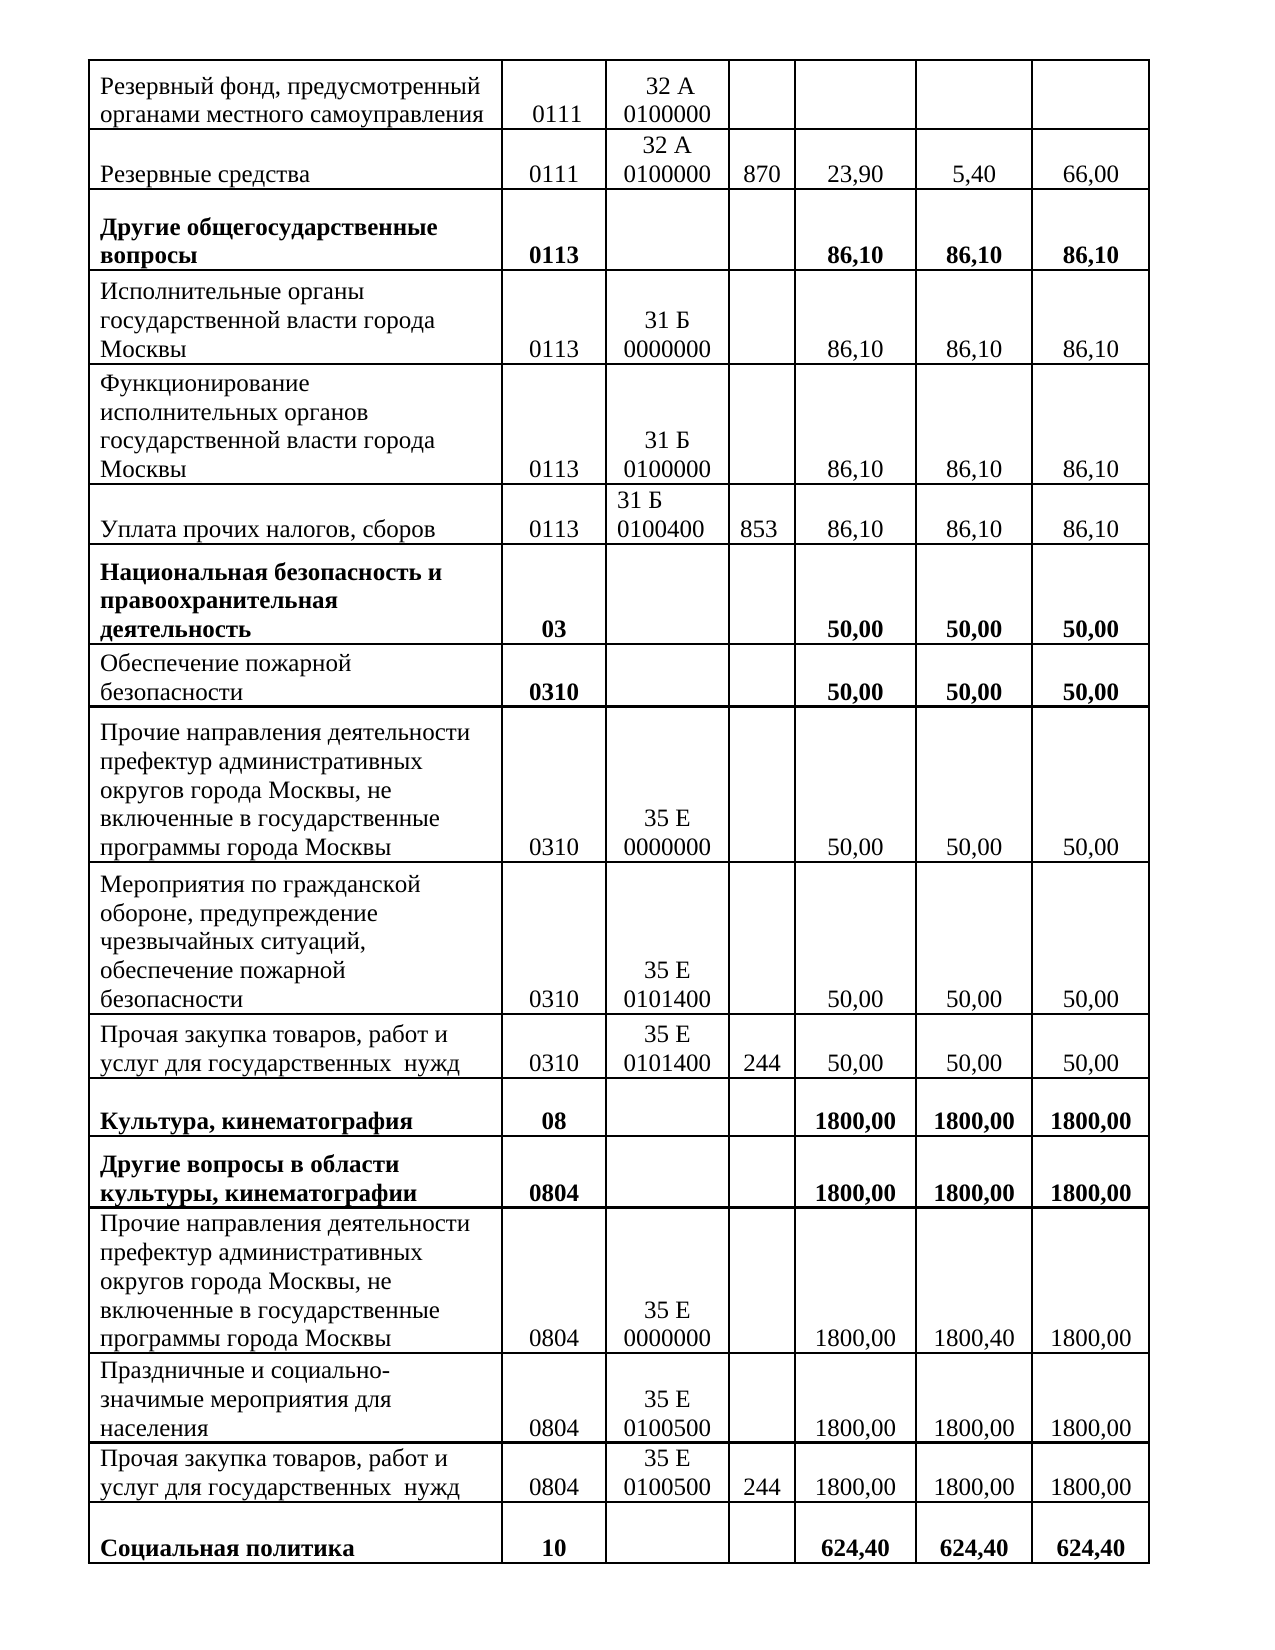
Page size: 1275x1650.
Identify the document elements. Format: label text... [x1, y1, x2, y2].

table_cell 1800,00 [917, 1444, 1031, 1501]
table_cell 86,10 [917, 271, 1031, 363]
table_cell 1800,00 [1033, 1209, 1148, 1352]
table_cell Прочая закупка товаров, работ и услуг для государственных нужд [90, 1015, 501, 1077]
table_cell 0310 [503, 863, 605, 1013]
table_cell 86,10 [796, 485, 915, 543]
table_cell 50,00 [917, 645, 1031, 705]
table_cell [607, 1137, 728, 1206]
table_cell 32 А 0100000 [607, 130, 728, 188]
table_cell 10 [503, 1503, 605, 1562]
table_cell 86,10 [917, 190, 1031, 269]
table_cell [730, 645, 794, 705]
table_cell 0111 [503, 130, 605, 188]
table_cell Другие вопросы в области культуры, кинематографии [90, 1137, 501, 1206]
table_cell [730, 708, 794, 861]
table_cell 86,10 [796, 190, 915, 269]
table_cell 0113 [503, 485, 605, 543]
table_cell [730, 1354, 794, 1441]
table_cell 1800,00 [1033, 1079, 1148, 1134]
table_cell 624,40 [1033, 1503, 1148, 1562]
table_cell 50,00 [917, 863, 1031, 1013]
table_cell 03 [503, 545, 605, 643]
table_cell 1800,00 [917, 1079, 1031, 1134]
table_cell Другие общегосударственные вопросы [90, 190, 501, 269]
table_cell 1800,00 [796, 1079, 915, 1134]
table_cell 0310 [503, 1015, 605, 1077]
table_cell 35 Е 0100500 [607, 1354, 728, 1441]
table_cell 1800,00 [917, 1354, 1031, 1441]
table_cell 66,00 [1033, 130, 1148, 188]
table_cell [607, 1503, 728, 1562]
table_cell 50,00 [796, 545, 915, 643]
table_cell 50,00 [1033, 545, 1148, 643]
table_cell 0310 [503, 645, 605, 705]
table_cell 1800,00 [796, 1137, 915, 1206]
table_cell 86,10 [917, 365, 1031, 483]
table_cell [796, 61, 915, 128]
table_cell 50,00 [917, 1015, 1031, 1077]
table_cell 1800,00 [796, 1209, 915, 1352]
table_cell 35 Е 0100500 [607, 1444, 728, 1501]
table_cell 0804 [503, 1209, 605, 1352]
table_cell 86,10 [796, 365, 915, 483]
table_cell 0804 [503, 1354, 605, 1441]
table_cell 50,00 [917, 545, 1031, 643]
table_cell 0804 [503, 1137, 605, 1206]
table_cell [607, 190, 728, 269]
table_cell 5,40 [917, 130, 1031, 188]
table_cell 1800,00 [917, 1137, 1031, 1206]
table_cell 08 [503, 1079, 605, 1134]
table_cell 0113 [503, 190, 605, 269]
table_cell [607, 1079, 728, 1134]
table_cell Социальная политика [90, 1503, 501, 1562]
table_cell 853 [730, 485, 794, 543]
table_cell 86,10 [1033, 365, 1148, 483]
table_cell 50,00 [796, 645, 915, 705]
table_cell [730, 863, 794, 1013]
table_cell Праздничные и социально-значимые мероприятия для населения [90, 1354, 501, 1441]
table_cell [730, 1137, 794, 1206]
table_cell 1800,40 [917, 1209, 1031, 1352]
table_cell Функционирование исполнительных органов государственной власти города Москвы [90, 365, 501, 483]
table_cell 1800,00 [796, 1354, 915, 1441]
table_cell 50,00 [796, 1015, 915, 1077]
table_cell Прочая закупка товаров, работ и услуг для государственных нужд [90, 1444, 501, 1501]
table_cell 50,00 [796, 863, 915, 1013]
table_cell 1800,00 [1033, 1354, 1148, 1441]
table_cell 35 Е 0000000 [607, 708, 728, 861]
table_cell 0113 [503, 271, 605, 363]
table_cell 870 [730, 130, 794, 188]
table_cell Исполнительные органы государственной власти города Москвы [90, 271, 501, 363]
table_cell 86,10 [1033, 190, 1148, 269]
table_cell Резервный фонд, предусмотренный органами местного самоуправления [90, 61, 501, 128]
table_cell Прочие направления деятельности префектур административных округов города Москвы, не включенные в государственные программы города Москвы [90, 1209, 501, 1352]
table_cell 624,40 [796, 1503, 915, 1562]
table_cell Прочие направления деятельности префектур административных округов города Москвы, не включенные в государственные программы города Москвы [90, 708, 501, 861]
table_cell 0804 [503, 1444, 605, 1501]
table_cell [730, 1209, 794, 1352]
table_cell 86,10 [1033, 271, 1148, 363]
table_cell 35 Е 0101400 [607, 1015, 728, 1077]
table_cell Обеспечение пожарной безопасности [90, 645, 501, 705]
table_cell 86,10 [1033, 485, 1148, 543]
table_cell 50,00 [917, 708, 1031, 861]
table_cell Культура, кинематография [90, 1079, 501, 1134]
table_cell Резервные средства [90, 130, 501, 188]
table_cell 31 Б 0000000 [607, 271, 728, 363]
table_cell [730, 190, 794, 269]
table_cell [730, 545, 794, 643]
table_cell 244 [730, 1015, 794, 1077]
table_cell 31 Б 0100400 [607, 485, 728, 543]
table_cell 35 Е 0000000 [607, 1209, 728, 1352]
table_cell Национальная безопасность и правоохранительная деятельность [90, 545, 501, 643]
table_cell [607, 545, 728, 643]
table_cell 50,00 [1033, 1015, 1148, 1077]
table_cell 1800,00 [796, 1444, 915, 1501]
table_cell 0310 [503, 708, 605, 861]
table_cell 1800,00 [1033, 1137, 1148, 1206]
table_cell 0111 [503, 61, 605, 128]
table_cell 0113 [503, 365, 605, 483]
table_cell 35 Е 0101400 [607, 863, 728, 1013]
table_cell 50,00 [1033, 645, 1148, 705]
table_cell 32 А 0100000 [607, 61, 728, 128]
table_cell [730, 271, 794, 363]
table_cell [1033, 61, 1148, 128]
table_cell [917, 61, 1031, 128]
table_cell 86,10 [796, 271, 915, 363]
table_cell 86,10 [917, 485, 1031, 543]
table_cell Уплата прочих налогов, сборов [90, 485, 501, 543]
table_cell 50,00 [1033, 863, 1148, 1013]
table_cell Мероприятия по гражданской обороне, предупреждение чрезвычайных ситуаций, обеспечение пожарной безопасности [90, 863, 501, 1013]
table_cell [730, 1079, 794, 1134]
table_cell 624,40 [917, 1503, 1031, 1562]
table_cell [730, 365, 794, 483]
table_cell [607, 645, 728, 705]
table_cell 50,00 [796, 708, 915, 861]
table_cell 50,00 [1033, 708, 1148, 861]
table_cell 1800,00 [1033, 1444, 1148, 1501]
table_cell [730, 61, 794, 128]
table_cell 23,90 [796, 130, 915, 188]
table_cell 31 Б 0100000 [607, 365, 728, 483]
table_cell 244 [730, 1444, 794, 1501]
table_cell [730, 1503, 794, 1562]
